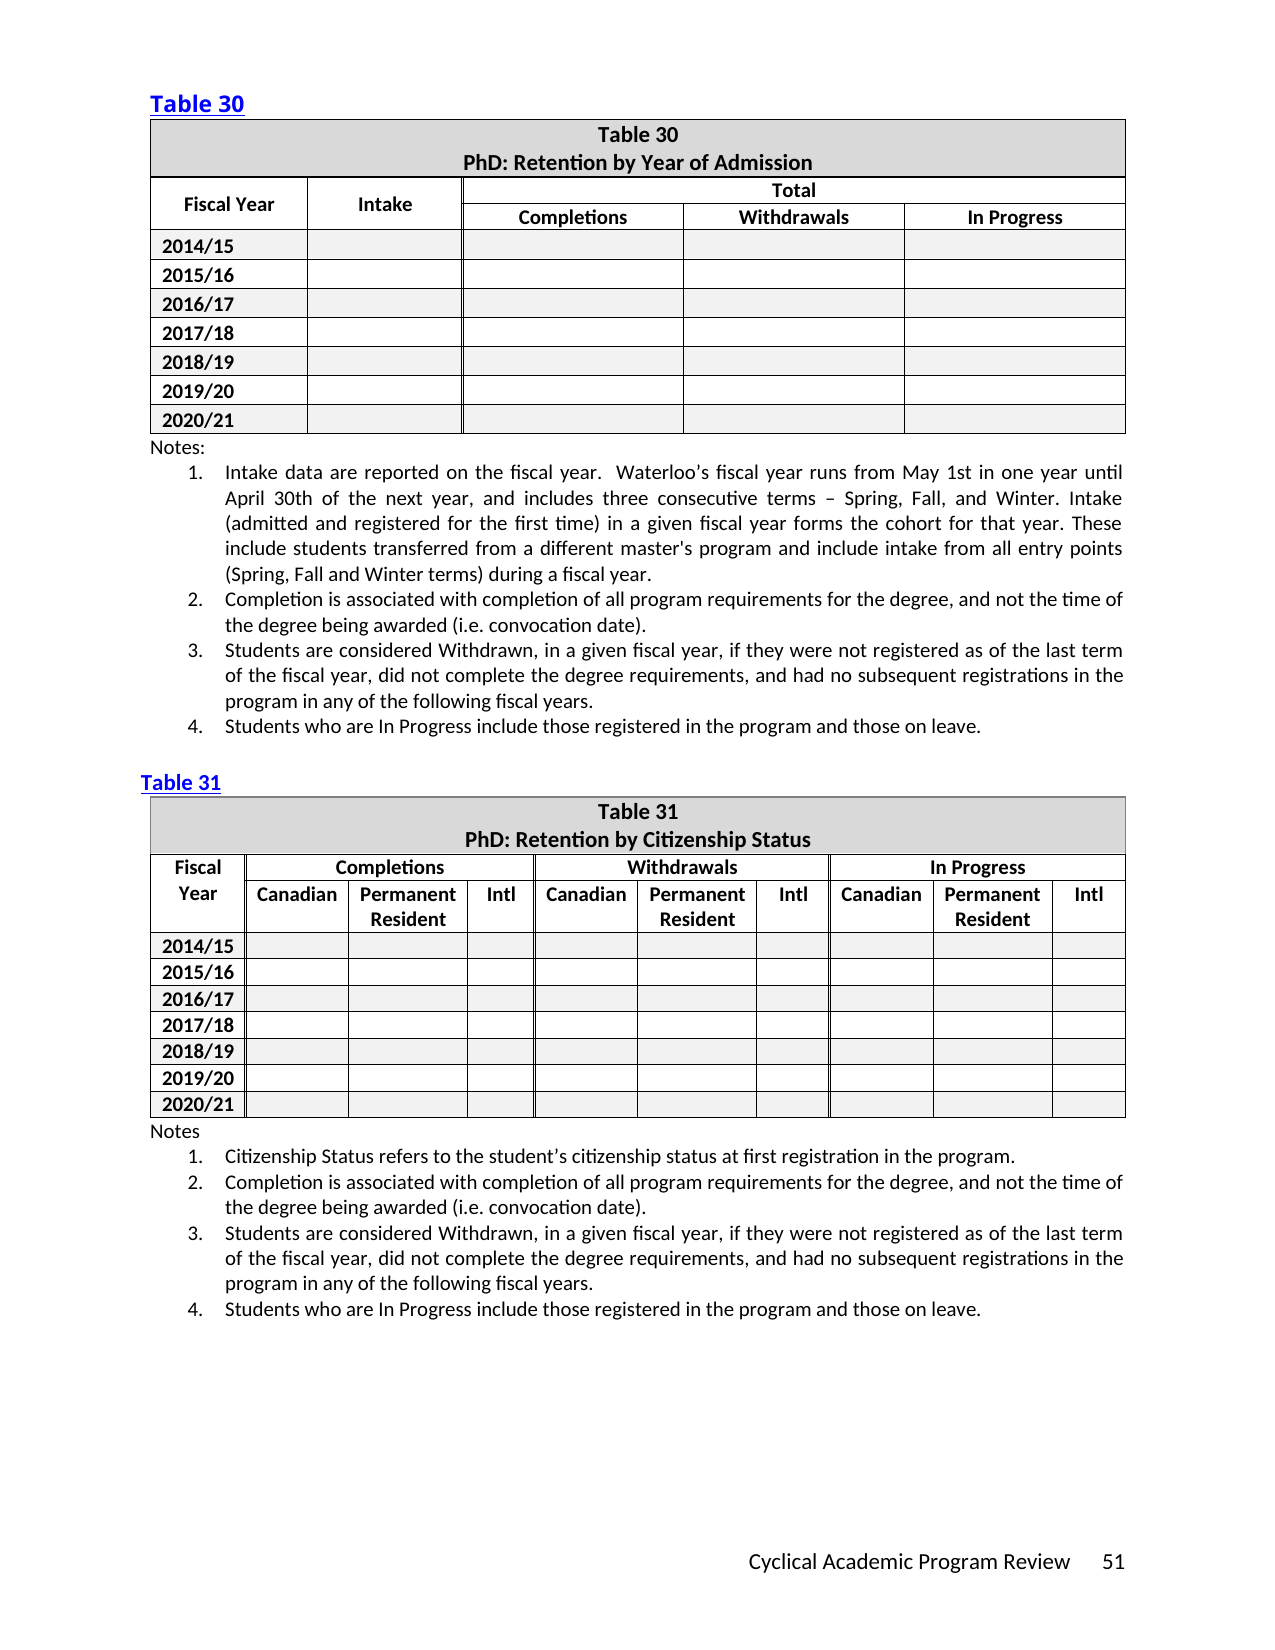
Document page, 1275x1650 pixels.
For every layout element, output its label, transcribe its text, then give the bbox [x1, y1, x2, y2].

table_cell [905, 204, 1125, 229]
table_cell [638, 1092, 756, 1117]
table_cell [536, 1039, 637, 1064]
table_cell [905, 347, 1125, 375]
list Citizenship Status refers to the student’s citizenship status at first registration in the program. [187, 1143, 1125, 1169]
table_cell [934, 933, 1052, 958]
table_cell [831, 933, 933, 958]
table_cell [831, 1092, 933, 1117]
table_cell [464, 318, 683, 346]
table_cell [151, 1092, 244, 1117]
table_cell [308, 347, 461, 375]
list Completion is associated with completion of all program requirements for the degree, and not the time of the degree being awarded (i.e. convocation date). [187, 1169, 1125, 1220]
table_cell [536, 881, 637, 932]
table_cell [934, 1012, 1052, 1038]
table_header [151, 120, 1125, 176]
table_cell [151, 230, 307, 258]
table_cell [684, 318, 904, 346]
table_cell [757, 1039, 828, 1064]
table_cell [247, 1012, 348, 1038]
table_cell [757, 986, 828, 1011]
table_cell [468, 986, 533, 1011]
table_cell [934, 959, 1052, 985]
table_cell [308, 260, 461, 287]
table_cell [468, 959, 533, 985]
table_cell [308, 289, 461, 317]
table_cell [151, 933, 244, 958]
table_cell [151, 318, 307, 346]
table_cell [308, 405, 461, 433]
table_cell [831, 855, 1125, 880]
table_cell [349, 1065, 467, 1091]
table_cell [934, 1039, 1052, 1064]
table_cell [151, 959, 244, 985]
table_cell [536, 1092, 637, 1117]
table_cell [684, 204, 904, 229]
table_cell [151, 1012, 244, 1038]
subtitle Table 30 [150, 88, 1125, 119]
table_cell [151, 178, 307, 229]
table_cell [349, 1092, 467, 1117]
list Students are considered Withdrawn, in a given fiscal year, if they were not registered as of the last term of the fiscal year, did not complete the degree requirements, and had no subsequent registrations in the program in any of the following fiscal years. [187, 637, 1125, 713]
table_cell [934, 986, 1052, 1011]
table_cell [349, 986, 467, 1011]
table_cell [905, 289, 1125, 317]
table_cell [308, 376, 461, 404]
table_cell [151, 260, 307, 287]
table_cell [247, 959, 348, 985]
list Intake data are reported on the fiscal year. Waterloo’s fiscal year runs from May 1st in one year until April 30th of the next year, and includes three consecutive terms – Spring, Fall, and Winter. Intake (admitted and registered for the first time) in a given fiscal year forms the cohort for that year. These include students transferred from a different master's program and include intake from all entry points (Spring, Fall and Winter terms) during a fiscal year. [187, 459, 1125, 586]
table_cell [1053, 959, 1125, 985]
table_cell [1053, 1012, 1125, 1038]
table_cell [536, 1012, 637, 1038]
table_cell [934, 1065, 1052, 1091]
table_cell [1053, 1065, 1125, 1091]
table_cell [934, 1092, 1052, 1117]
list Students who are In Progress include those registered in the program and those on leave. [187, 1296, 1125, 1321]
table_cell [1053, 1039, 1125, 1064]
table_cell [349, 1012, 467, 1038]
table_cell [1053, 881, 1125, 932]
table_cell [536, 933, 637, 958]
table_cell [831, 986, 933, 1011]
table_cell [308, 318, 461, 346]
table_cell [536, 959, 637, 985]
list Students are considered Withdrawn, in a given fiscal year, if they were not registered as of the last term of the fiscal year, did not complete the degree requirements, and had no subsequent registrations in the program in any of the following fiscal years. [187, 1220, 1125, 1296]
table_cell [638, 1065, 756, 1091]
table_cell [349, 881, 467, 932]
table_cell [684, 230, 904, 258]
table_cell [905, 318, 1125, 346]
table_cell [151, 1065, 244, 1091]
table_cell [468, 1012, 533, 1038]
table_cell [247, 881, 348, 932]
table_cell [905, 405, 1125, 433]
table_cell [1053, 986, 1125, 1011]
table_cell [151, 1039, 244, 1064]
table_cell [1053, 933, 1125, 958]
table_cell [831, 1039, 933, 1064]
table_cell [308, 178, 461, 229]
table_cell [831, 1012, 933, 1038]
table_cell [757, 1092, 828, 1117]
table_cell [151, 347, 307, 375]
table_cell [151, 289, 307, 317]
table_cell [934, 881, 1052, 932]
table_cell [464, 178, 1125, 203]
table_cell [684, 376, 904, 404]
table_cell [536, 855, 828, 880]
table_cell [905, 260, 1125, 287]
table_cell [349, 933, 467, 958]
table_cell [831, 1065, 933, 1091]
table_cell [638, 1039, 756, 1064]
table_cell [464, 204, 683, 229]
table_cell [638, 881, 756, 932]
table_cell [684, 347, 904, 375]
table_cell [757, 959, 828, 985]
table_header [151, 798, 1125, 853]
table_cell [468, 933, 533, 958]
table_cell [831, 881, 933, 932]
subtitle Table 31 [141, 768, 1125, 796]
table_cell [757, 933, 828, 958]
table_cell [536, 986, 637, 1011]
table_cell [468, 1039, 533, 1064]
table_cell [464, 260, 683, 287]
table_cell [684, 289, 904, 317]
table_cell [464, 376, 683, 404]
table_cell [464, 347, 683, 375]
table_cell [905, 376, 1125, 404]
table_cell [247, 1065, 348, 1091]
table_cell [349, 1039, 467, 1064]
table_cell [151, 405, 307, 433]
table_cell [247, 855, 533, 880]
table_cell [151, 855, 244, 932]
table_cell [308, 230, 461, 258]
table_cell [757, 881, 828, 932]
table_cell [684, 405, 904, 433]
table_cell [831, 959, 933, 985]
text Notes: [150, 434, 1125, 459]
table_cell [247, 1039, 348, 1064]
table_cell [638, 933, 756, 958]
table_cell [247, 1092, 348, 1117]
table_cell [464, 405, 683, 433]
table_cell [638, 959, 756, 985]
text Notes [150, 1118, 1125, 1143]
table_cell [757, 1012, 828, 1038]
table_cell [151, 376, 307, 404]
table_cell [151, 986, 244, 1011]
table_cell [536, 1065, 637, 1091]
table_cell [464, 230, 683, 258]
list Completion is associated with completion of all program requirements for the degree, and not the time of the degree being awarded (i.e. convocation date). [187, 586, 1125, 637]
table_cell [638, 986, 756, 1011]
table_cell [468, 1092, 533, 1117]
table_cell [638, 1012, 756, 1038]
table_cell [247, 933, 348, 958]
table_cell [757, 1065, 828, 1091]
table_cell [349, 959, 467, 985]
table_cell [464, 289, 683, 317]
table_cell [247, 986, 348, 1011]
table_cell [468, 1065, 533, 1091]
list Students who are In Progress include those registered in the program and those on leave. [187, 713, 1125, 739]
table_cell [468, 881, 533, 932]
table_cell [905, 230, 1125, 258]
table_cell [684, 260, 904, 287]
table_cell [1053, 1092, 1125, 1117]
